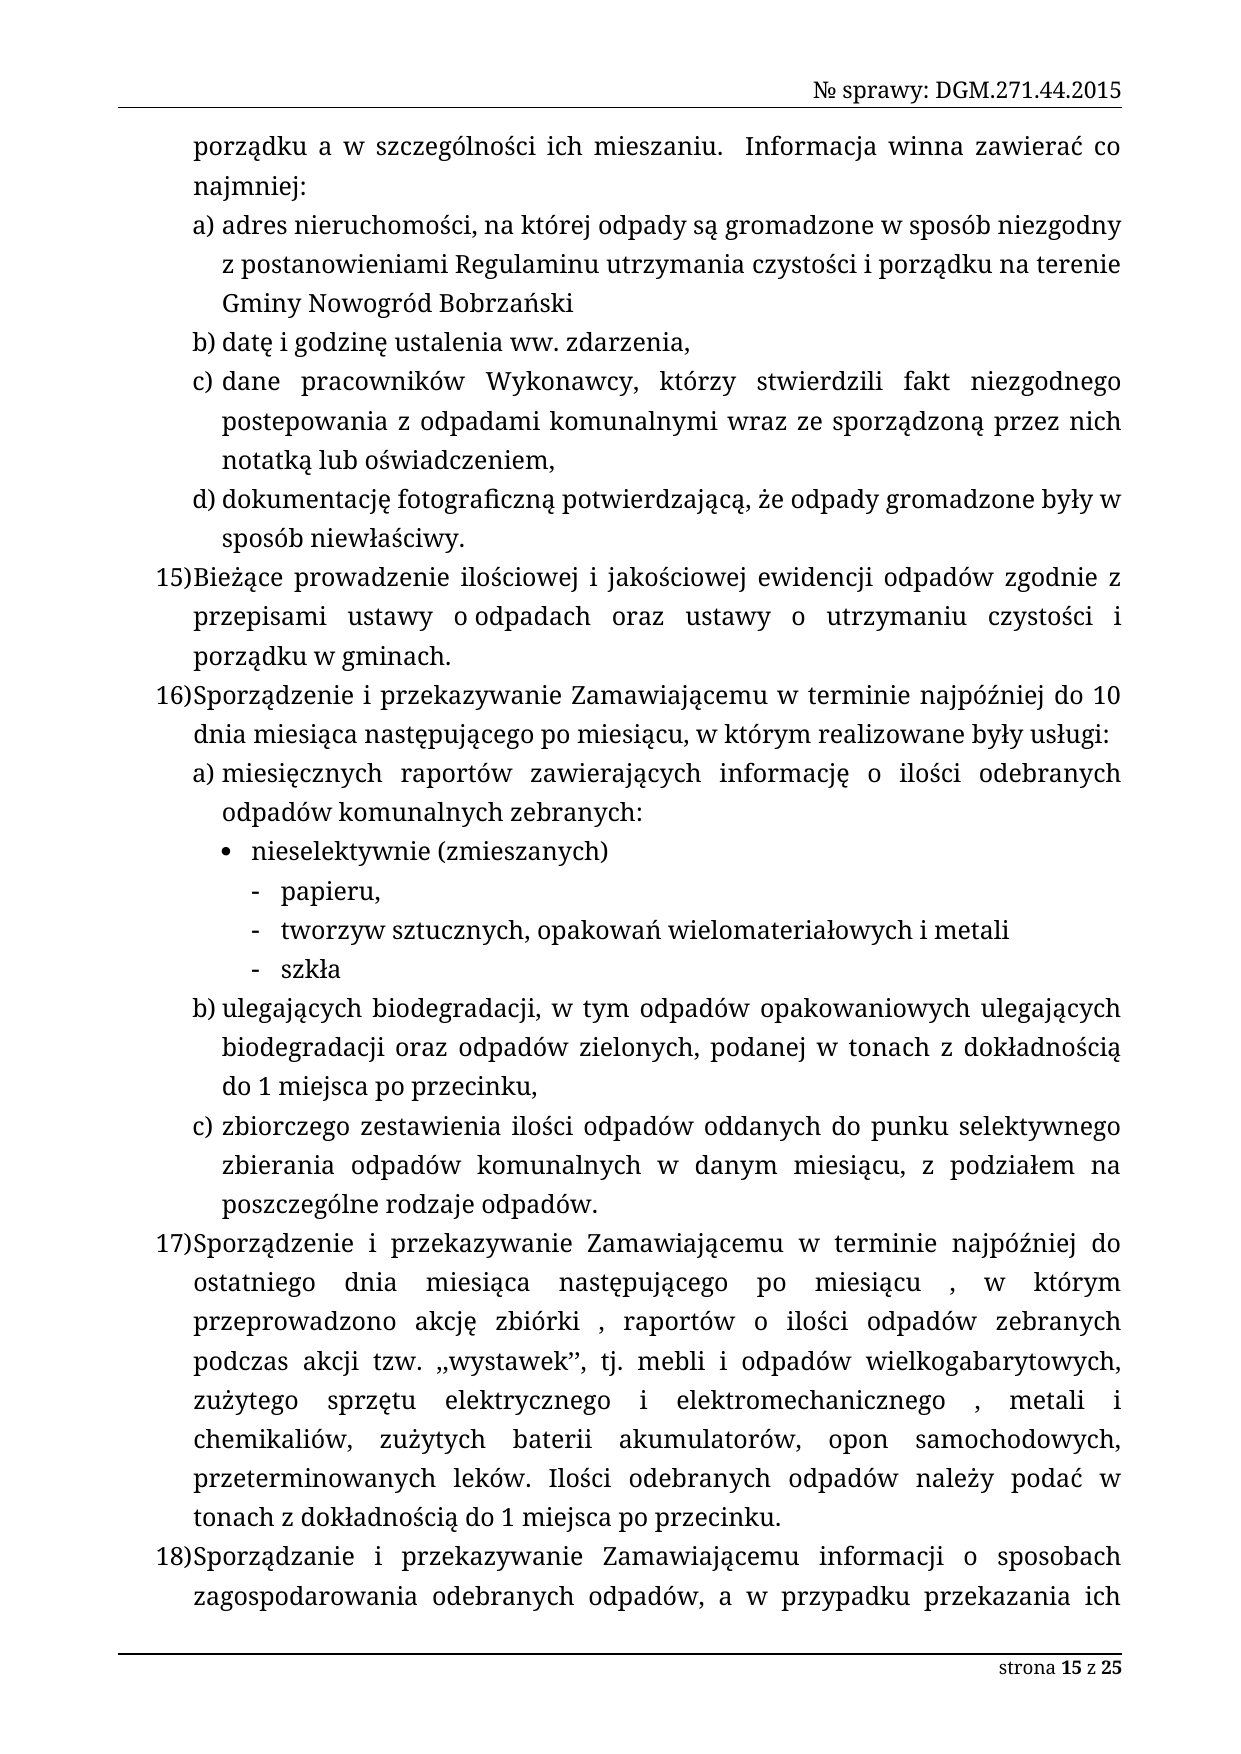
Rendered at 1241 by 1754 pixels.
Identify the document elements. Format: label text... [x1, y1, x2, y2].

list dane pracowników Wykonawcy, którzy stwierdzili fakt niezgodnego postepowania z odpadami komunalnymi wraz ze sporządzoną przez nich notatką lub oświadczeniem, [192, 364, 1122, 476]
list szkła [251, 951, 1122, 986]
list adres nieruchomości, na której odpady są gromadzone w sposób niezgodny z postanowieniami Regulaminu utrzymania czystości i porządku na terenie Gminy Nowogród Bobrzański [192, 207, 1122, 320]
list papieru, [251, 873, 1122, 907]
list zbiorczego zestawienia ilości odpadów oddanych do punku selektywnego zbierania odpadów komunalnych w danym miesiącu, z podziałem na poszczególne rodzaje odpadów. [192, 1108, 1122, 1221]
list Bieżące prowadzenie ilościowej i jakościowej ewidencji odpadów zgodnie z przepisami ustawy o odpadach oraz ustawy o utrzymaniu czystości i porządku w gminach. [156, 560, 1122, 672]
list nieselektywnie (zmieszanych) [222, 834, 1122, 868]
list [156, 129, 1122, 202]
list dokumentację fotograficzną potwierdzającą, że odpady gromadzone były w sposób niewłaściwy. [192, 481, 1122, 555]
list tworzyw sztucznych, opakowań wielomateriałowych i metali [251, 912, 1122, 946]
list Sporządzenie i przekazywanie Zamawiającemu w terminie najpóźniej do ostatniego dnia miesiąca następującego po miesiącu , w którym przeprowadzono akcję zbiórki , raportów o ilości odpadów zebranych podczas akcji tzw. ,,wystawek’’, tj. mebli i odpadów wielkogabarytowych, zużytego sprzętu elektrycznego i elektromechanicznego , metali i chemikaliów, zużytych baterii akumulatorów, opon samochodowych, przeterminowanych leków. Ilości odebranych odpadów należy podać w tonach z dokładnością do 1 miejsca po przecinku. [156, 1226, 1122, 1534]
list miesięcznych raportów zawierających informację o ilości odebranych odpadów komunalnych zebranych: [192, 756, 1122, 829]
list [156, 1539, 1122, 1612]
list Sporządzenie i przekazywanie Zamawiającemu w terminie najpóźniej do 10 dnia miesiąca następującego po miesiącu, w którym realizowane były usługi: [156, 677, 1122, 751]
list datę i godzinę ustalenia ww. zdarzenia, [192, 325, 1122, 359]
list ulegających biodegradacji, w tym odpadów opakowaniowych ulegających biodegradacji oraz odpadów zielonych, podanej w tonach z dokładnością do 1 miejsca po przecinku, [192, 991, 1122, 1103]
